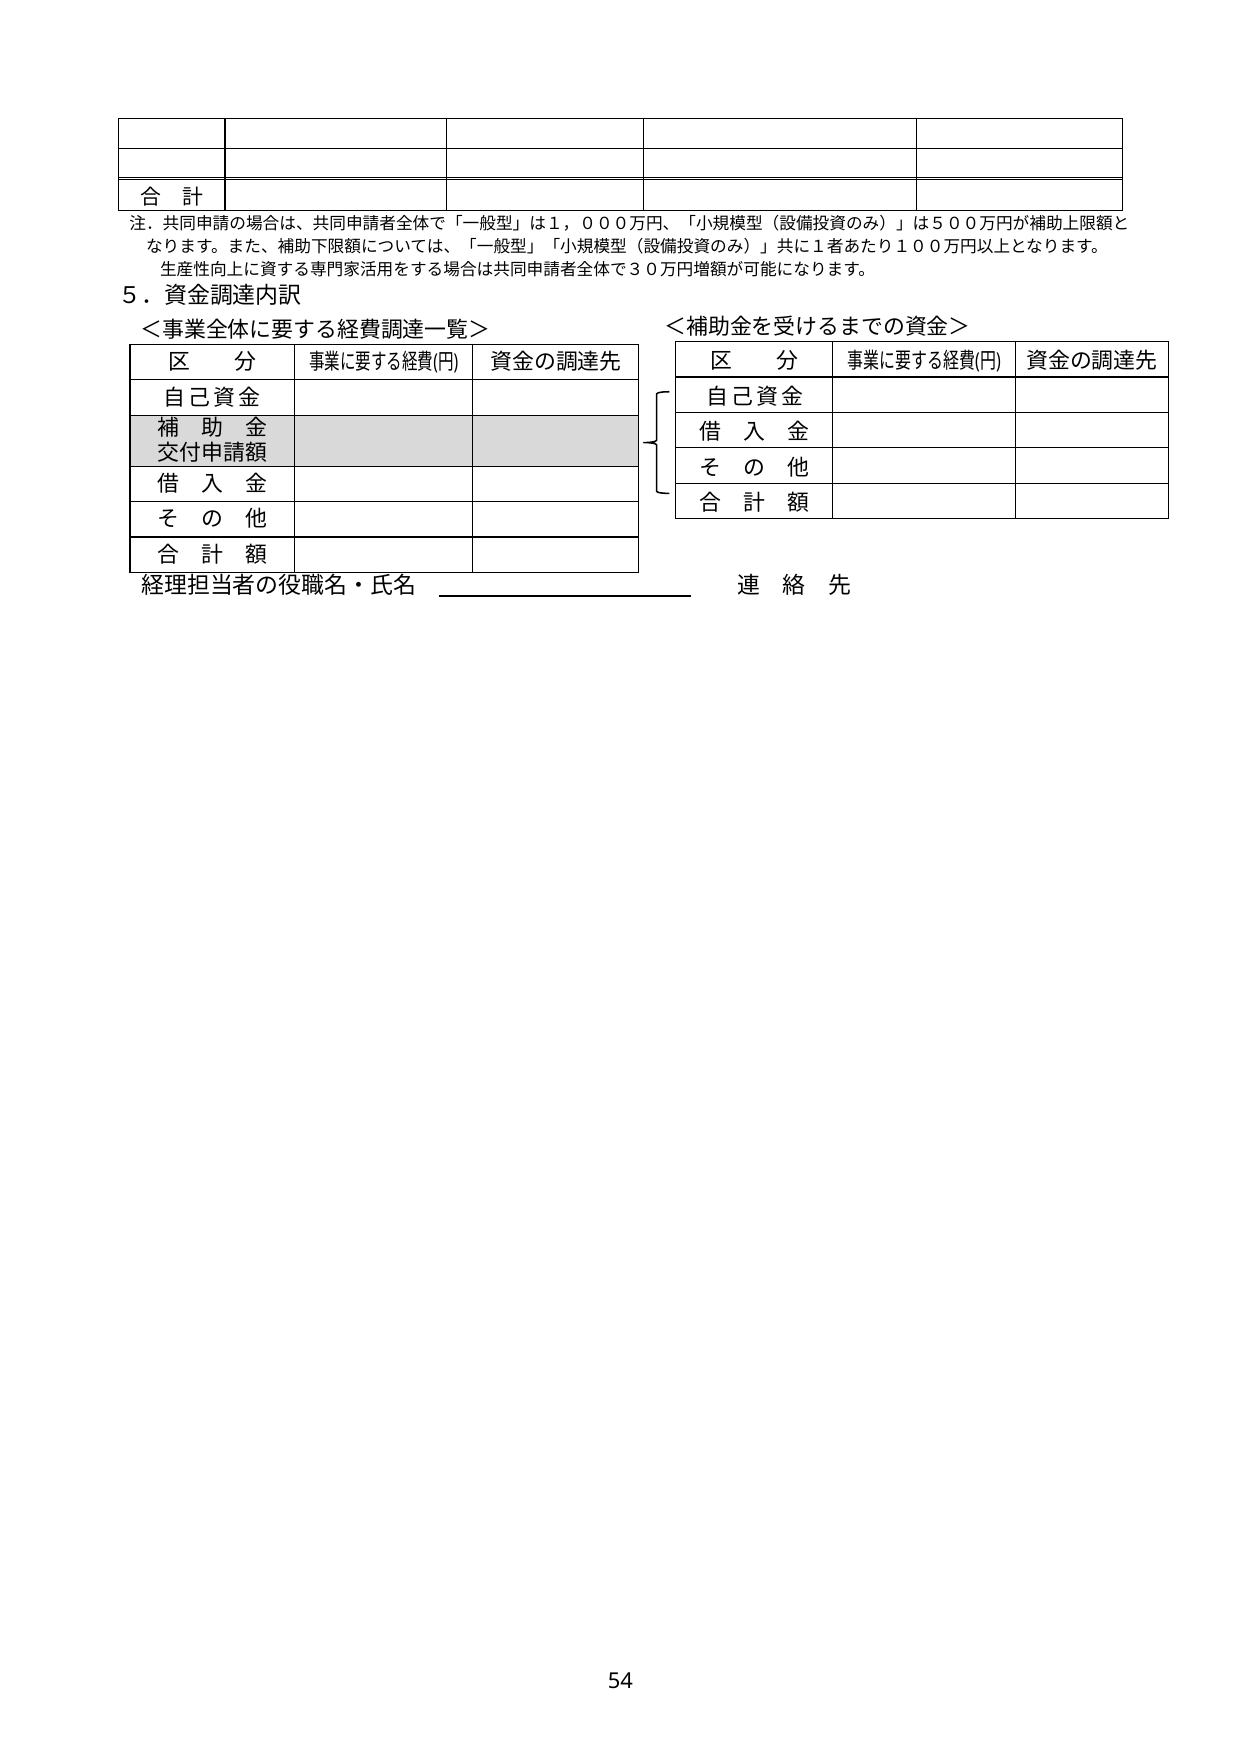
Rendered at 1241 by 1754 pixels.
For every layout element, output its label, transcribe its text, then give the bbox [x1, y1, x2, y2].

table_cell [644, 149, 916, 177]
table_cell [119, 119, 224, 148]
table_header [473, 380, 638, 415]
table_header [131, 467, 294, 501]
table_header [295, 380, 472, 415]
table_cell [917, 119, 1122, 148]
text 生産性向上に資する専門家活用をする場合は共同申請者全体で３０万円増額が可能になります。 [118, 257, 1131, 280]
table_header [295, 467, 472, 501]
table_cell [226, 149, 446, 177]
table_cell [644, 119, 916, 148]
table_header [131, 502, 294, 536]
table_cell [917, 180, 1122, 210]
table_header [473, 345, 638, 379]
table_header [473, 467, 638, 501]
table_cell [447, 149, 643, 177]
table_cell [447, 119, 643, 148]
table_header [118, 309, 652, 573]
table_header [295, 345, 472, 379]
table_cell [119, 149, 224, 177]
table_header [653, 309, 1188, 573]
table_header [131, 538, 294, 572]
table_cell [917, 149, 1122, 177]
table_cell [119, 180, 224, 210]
text 経理担当者の役職名・氏名 連 絡 先 [118, 573, 1122, 598]
text ５．資金調達内訳 [118, 280, 1122, 309]
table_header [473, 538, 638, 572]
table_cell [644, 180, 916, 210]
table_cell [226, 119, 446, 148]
text 注．共同申請の場合は、共同申請者全体で「一般型」は１，０００万円、「小規模型（設備投資のみ）」は５００万円が補助上限額となります。また、補助下限額については、「一般型」「小規模型（設備投資のみ）」共に１者あたり１００万円以上となります。 [129, 211, 1131, 257]
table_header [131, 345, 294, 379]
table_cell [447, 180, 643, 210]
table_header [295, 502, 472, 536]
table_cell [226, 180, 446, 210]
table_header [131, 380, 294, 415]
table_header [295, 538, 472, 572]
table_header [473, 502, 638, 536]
